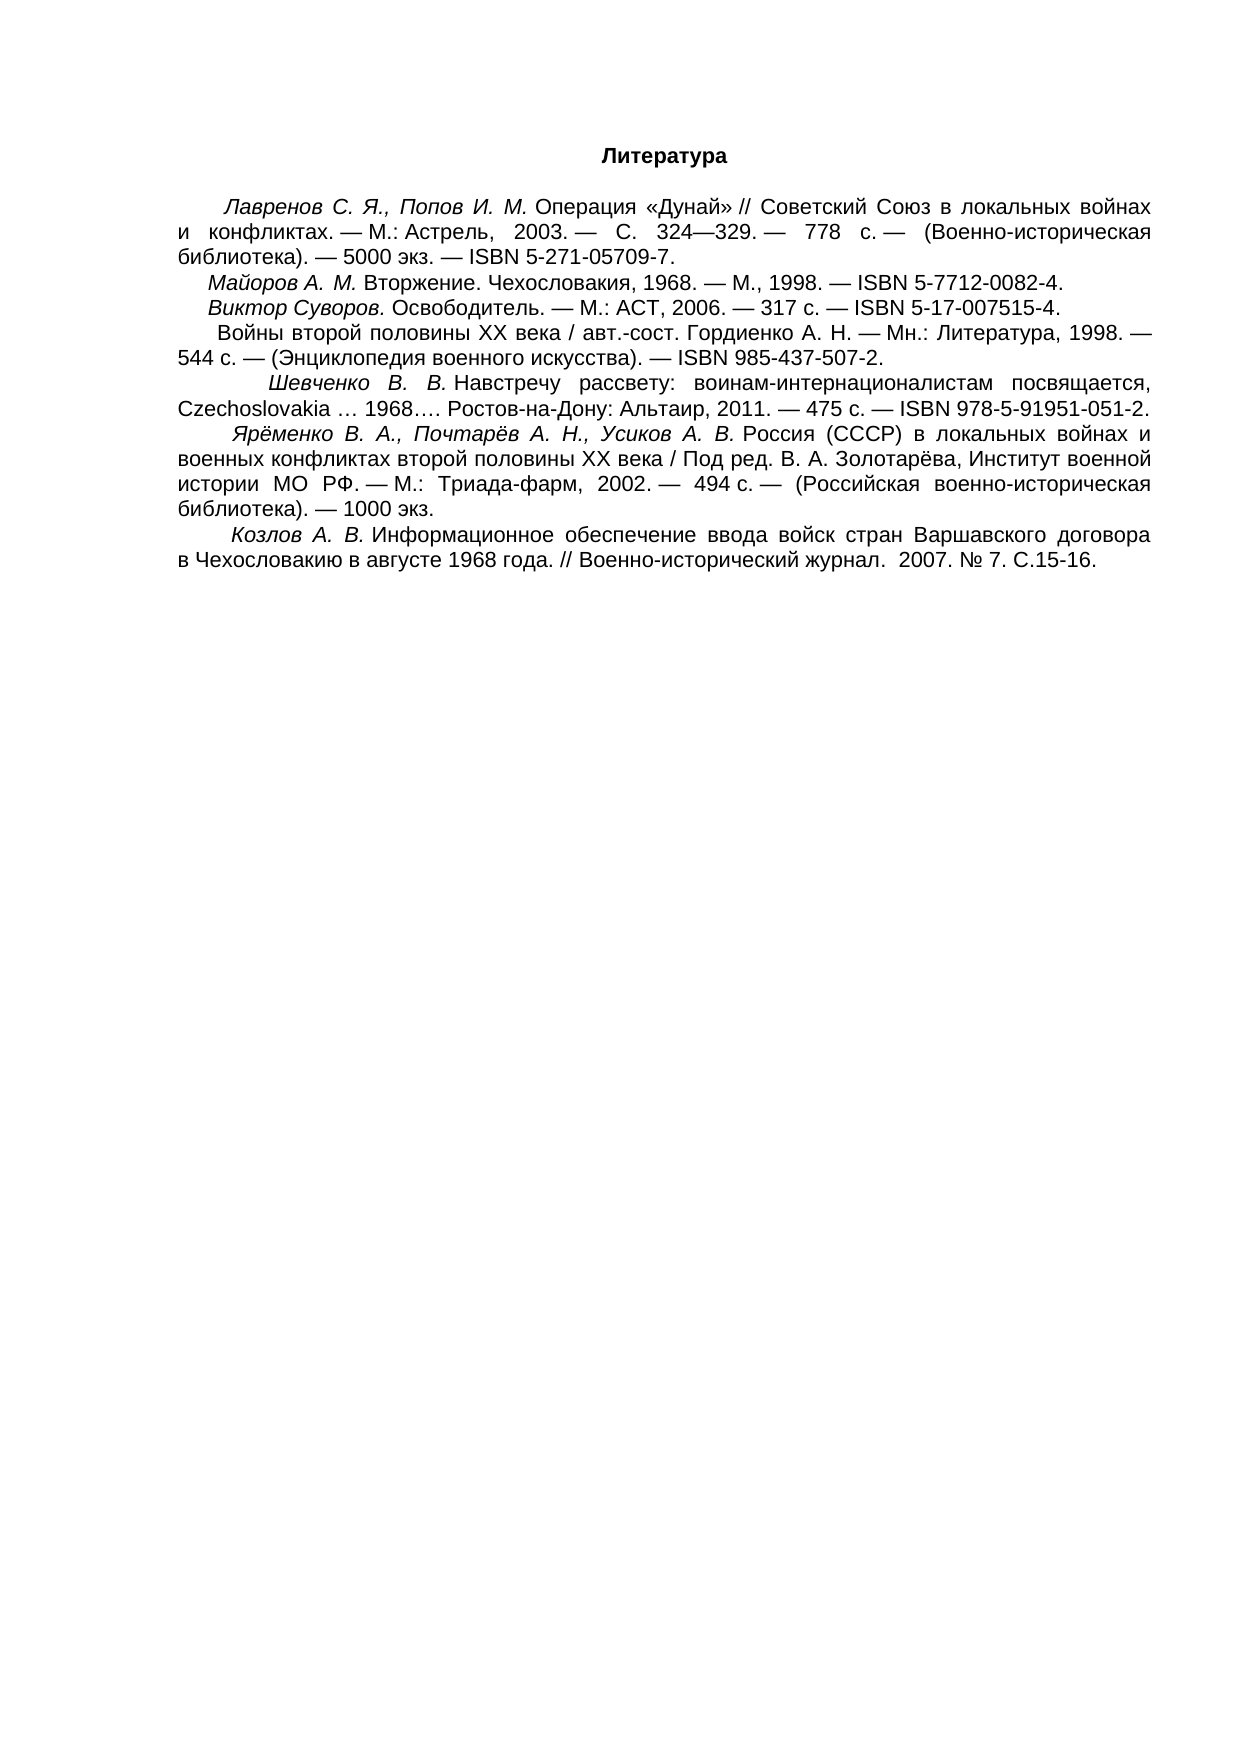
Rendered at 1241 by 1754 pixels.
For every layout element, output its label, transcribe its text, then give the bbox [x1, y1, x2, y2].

text Шевченко В. В. Навстречу рассвету: воинам-интернационалистам посвящается, Czechoslovakia … 1968…. Ростов-на-Дону: Альтаир, 2011. — 475 с. — ISBN 978-5-91951-051-2. [177, 370, 1152, 421]
text Козлов А. В. Информационное обеспечение ввода войск стран Варшавского договора в Чехословакию в августе 1968 года. // Военно-исторический журнал. 2007. № 7. С.15-16. [177, 521, 1152, 572]
text Ярёменко В. А., Почтарёв А. Н., Усиков А. В. Россия (СССР) в локальных войнах и военных конфликтах второй половины XX века / Под ред. В. А. Золотарёва, Институт военной истории МО РФ. — М.: Триада-фарм, 2002. — 494 с. — (Российская военно-историческая библиотека). — 1000 экз. [177, 421, 1152, 521]
text Войны второй половины XX века / авт.-сост. Гордиенко А. Н. — Мн.: Литература, 1998. — 544 с. — (Энциклопедия военного искусства). — ISBN 985-437-507-2. [177, 320, 1152, 370]
text Майоров А. М. Вторжение. Чехословакия, 1968. — М., 1998. — ISBN 5-7712-0082-4. [177, 269, 1152, 294]
text Литература [177, 143, 1152, 168]
text Лавренов С. Я., Попов И. М. Операция «Дунай» // Советский Союз в локальных войнах и конфликтах. — М.: Астрель, 2003. — С. 324—329. — 778 с. — (Военно-историческая библиотека). — 5000 экз. — ISBN 5-271-05709-7. [177, 194, 1152, 269]
text Виктор Суворов. Освободитель. — М.: АСТ, 2006. — 317 с. — ISBN 5-17-007515-4. [177, 294, 1152, 320]
